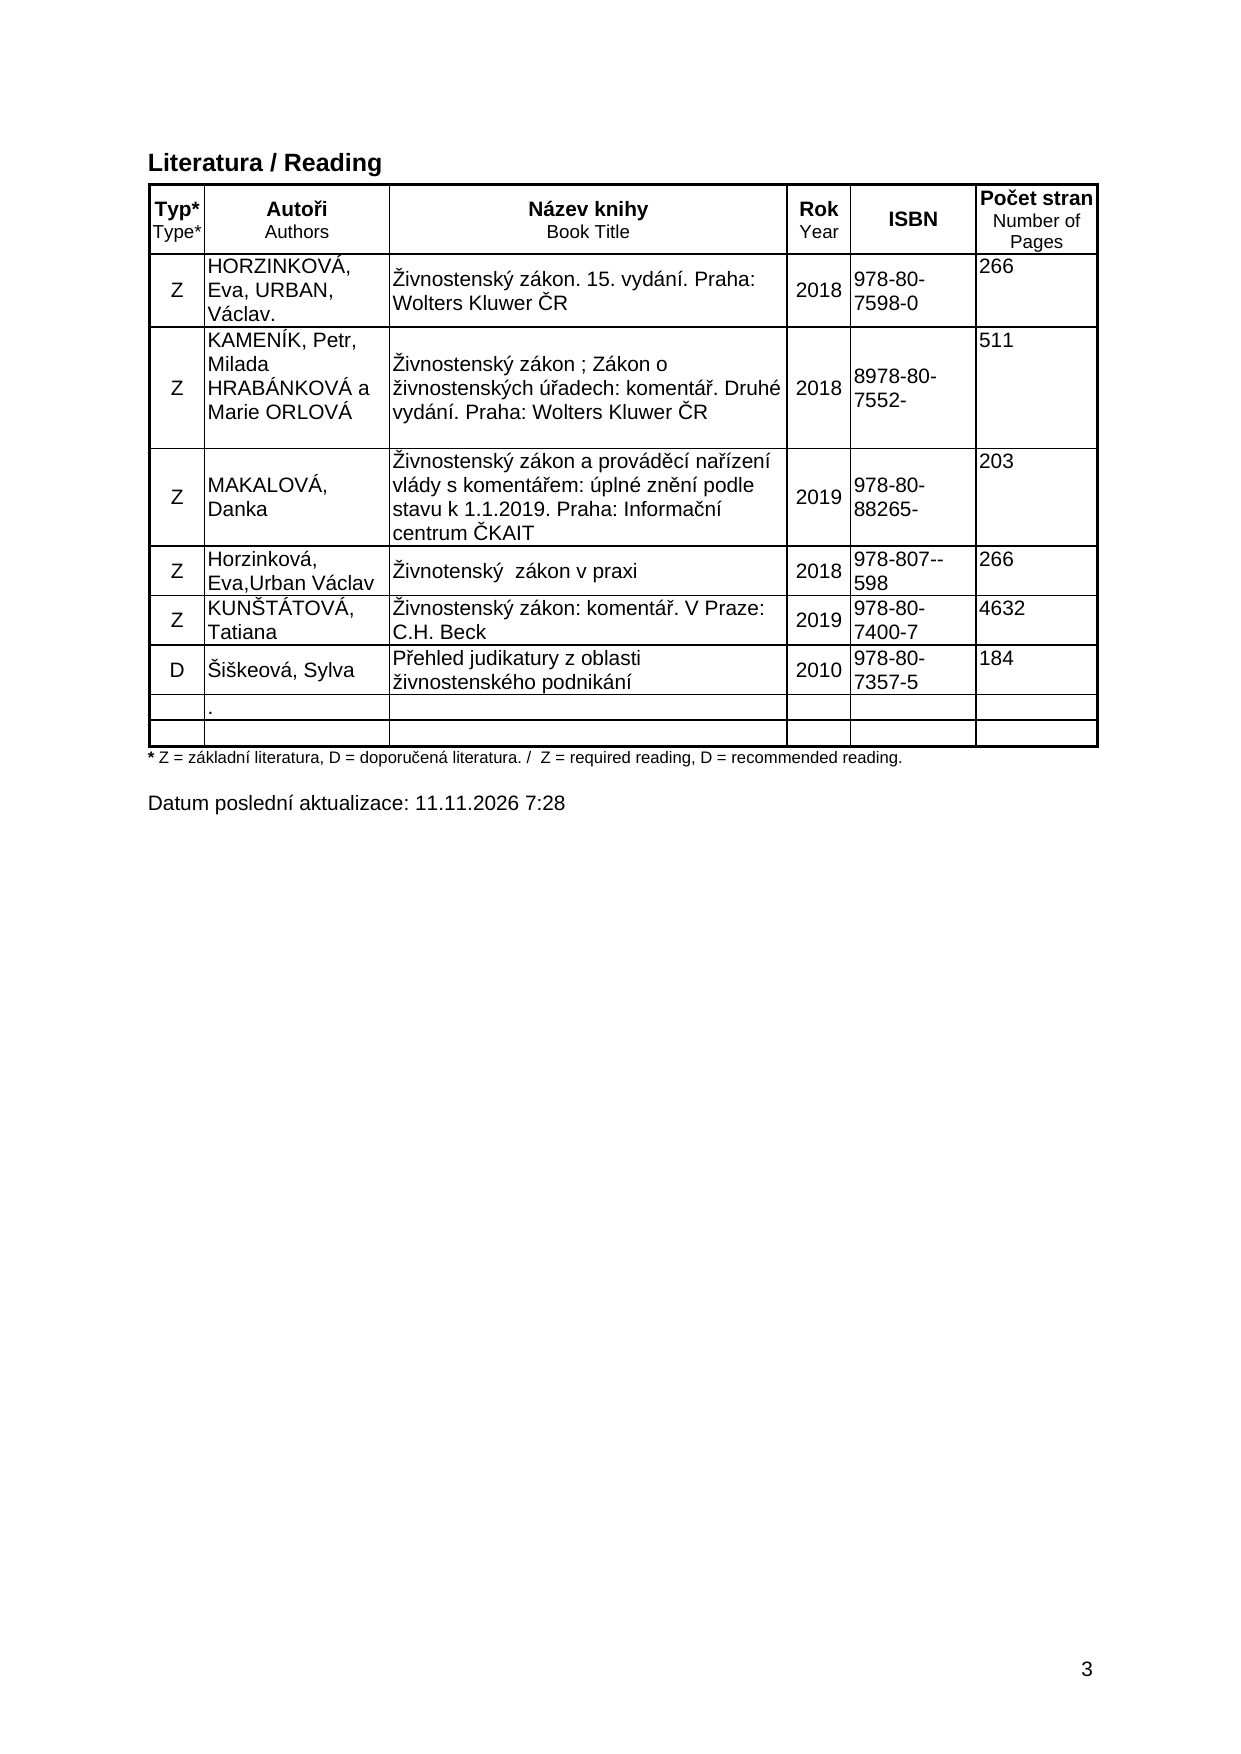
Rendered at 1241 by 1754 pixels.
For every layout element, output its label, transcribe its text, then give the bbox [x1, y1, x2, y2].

table_cell [851, 721, 975, 744]
table_cell 978-80-7598-0 [851, 255, 975, 326]
table_cell Z [151, 328, 204, 448]
table_cell 978-80-7400-7 [851, 596, 975, 644]
table_cell . [205, 695, 389, 719]
table_cell Přehled judikatury z oblasti živnostenského podnikání [390, 646, 786, 693]
table_cell 2010 [788, 646, 850, 693]
table_cell Z [151, 255, 204, 326]
table_cell [390, 695, 786, 719]
table_header Počet stran Number of Pages [977, 186, 1096, 253]
table_cell [151, 695, 204, 719]
table_cell [788, 695, 850, 719]
table_cell 978-807--598 [851, 547, 975, 594]
table_cell Živnostenský zákon: komentář. V Praze: C.H. Beck [390, 596, 786, 644]
table_cell 978-80-88265- [851, 449, 975, 545]
table_cell 8978-80-7552- [851, 328, 975, 448]
text Datum poslední aktualizace: 9.2.2021 18:44 [148, 791, 1093, 815]
table_cell Z [151, 449, 204, 545]
table_header Typ* Type* [151, 186, 204, 253]
table_cell [851, 695, 975, 719]
table_cell 2018 [788, 547, 850, 594]
table_cell 203 [977, 449, 1096, 545]
table_cell [977, 721, 1096, 744]
table_cell [788, 721, 850, 744]
table_cell KUNŠTÁTOVÁ, Tatiana [205, 596, 389, 644]
table_header Rok Year [788, 186, 850, 253]
table_cell [390, 721, 786, 744]
table_cell 266 [977, 255, 1096, 326]
table_cell 2019 [788, 449, 850, 545]
table_header ISBN [851, 186, 975, 253]
table_cell 2018 [788, 328, 850, 448]
table_cell 511 [977, 328, 1096, 448]
table_cell D [151, 646, 204, 693]
table_header Autoři Authors [205, 186, 389, 253]
text * Z = základní literatura, D = doporučená literatura. / Z = required reading, D = recommended reading. [148, 748, 1093, 767]
table_cell 2018 [788, 255, 850, 326]
table_cell 266 [977, 547, 1096, 594]
table_cell Šiškeová, Sylva [205, 646, 389, 693]
table_cell Živnostenský zákon a prováděcí nařízení vlády s komentářem: úplné znění podle stavu k 1.1.2019. Praha: Informační centrum ČKAIT [390, 449, 786, 545]
table_cell Živnostenský zákon ; Zákon o živnostenských úřadech: komentář. Druhé vydání. Praha: Wolters Kluwer ČR [390, 328, 786, 448]
table_cell [977, 695, 1096, 719]
table_cell Živnotenský zákon v praxi [390, 547, 786, 594]
table_cell Z [151, 547, 204, 594]
table_cell 4632 [977, 596, 1096, 644]
table_cell HORZINKOVÁ, Eva, URBAN, Václav. [205, 255, 389, 326]
table_cell 184 [977, 646, 1096, 693]
table_cell Živnostenský zákon. 15. vydání. Praha: Wolters Kluwer ČR [390, 255, 786, 326]
table_cell Z [151, 596, 204, 644]
table_cell [151, 721, 204, 744]
text Literatura / Reading [148, 148, 1093, 176]
table_cell MAKALOVÁ, Danka [205, 449, 389, 545]
table_cell [205, 721, 389, 744]
table_header Název knihy Book Title [390, 186, 786, 253]
table_cell 2019 [788, 596, 850, 644]
table_cell 978-80-7357-5 [851, 646, 975, 693]
table_cell Horzinková, Eva,Urban Václav [205, 547, 389, 594]
table_cell KAMENÍK, Petr, Milada HRABÁNKOVÁ a Marie ORLOVÁ [205, 328, 389, 448]
